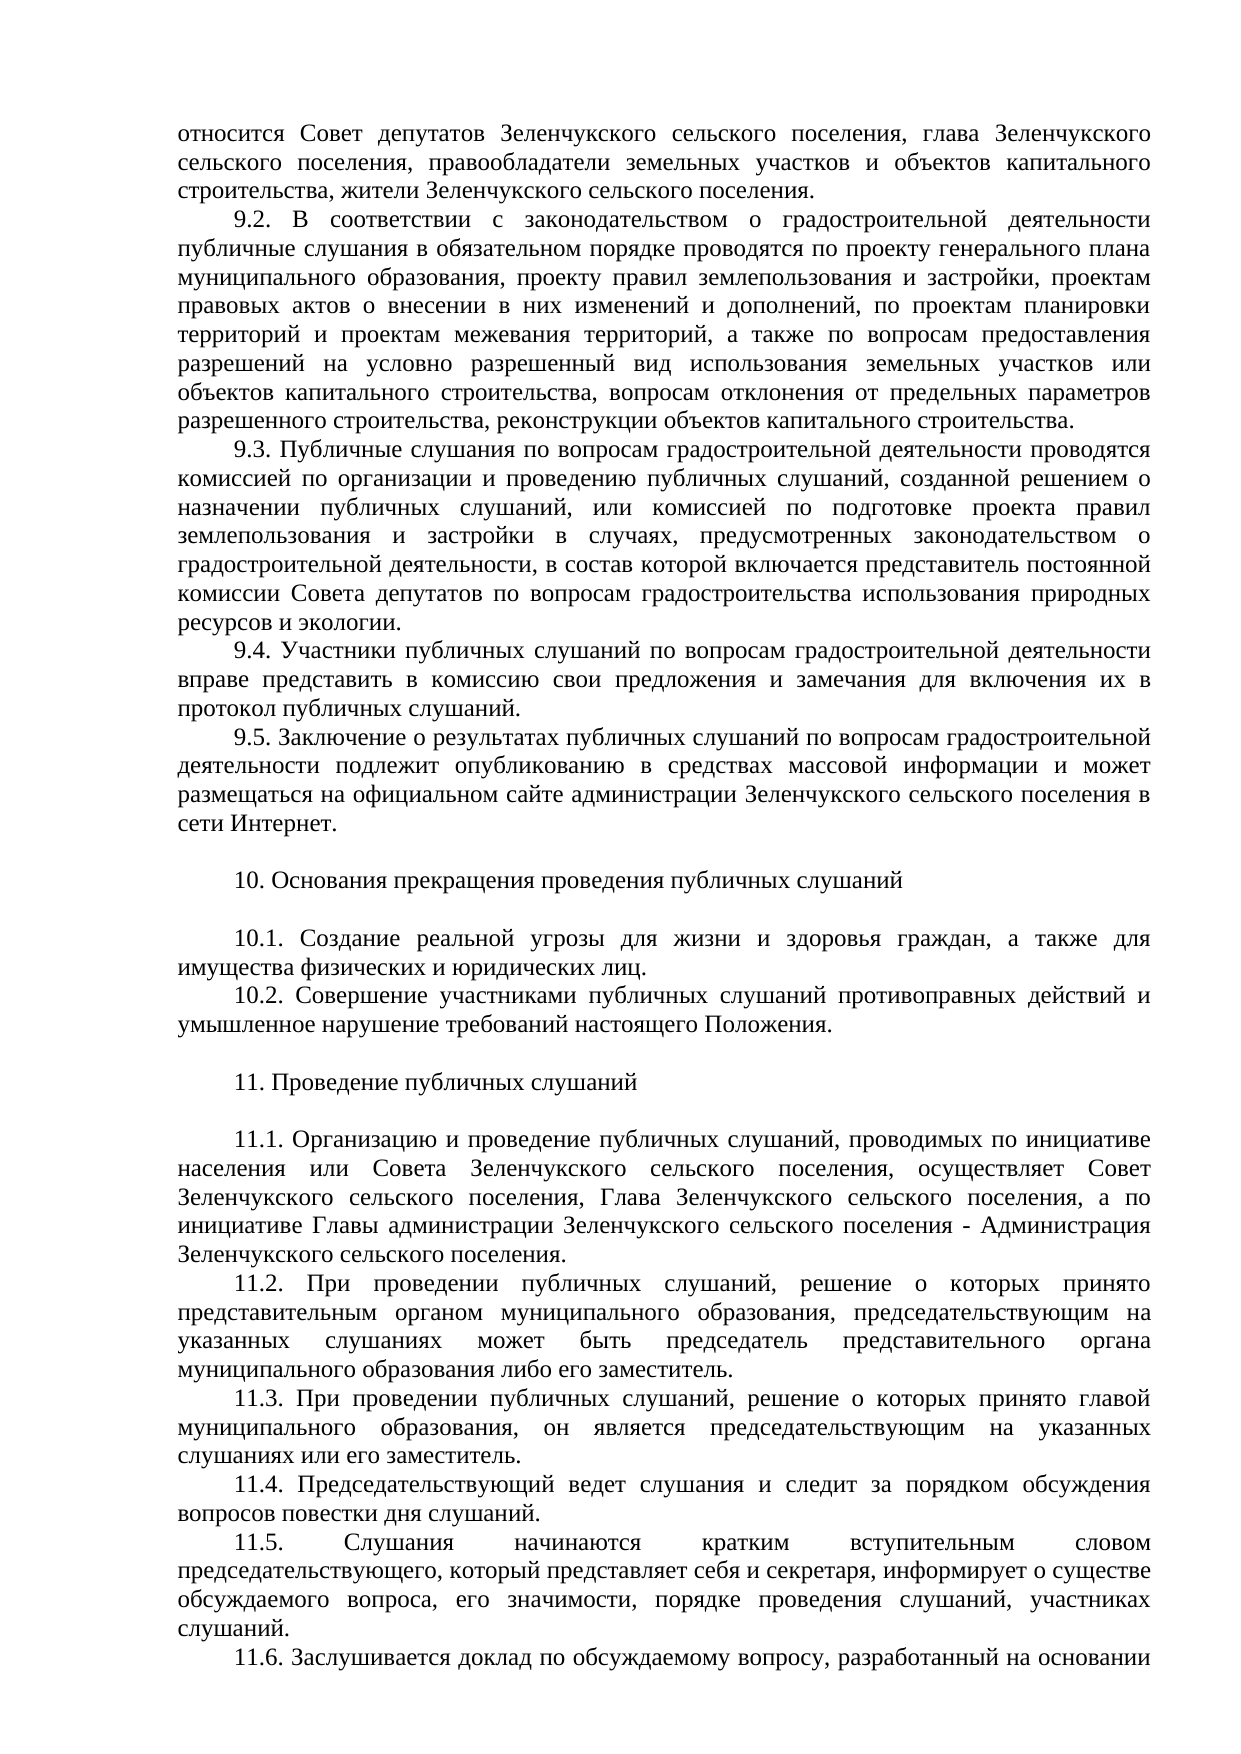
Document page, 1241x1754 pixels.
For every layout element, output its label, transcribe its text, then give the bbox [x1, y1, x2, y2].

text 11.3. При проведении публичных слушаний, решение о которых принято главой муниципального образования, он является председательствующим на указанных слушаниях или его заместитель. [177, 1383, 1152, 1469]
text 11.4. Председательствующий ведет слушания и следит за порядком обсуждения вопросов повестки дня слушаний. [177, 1469, 1152, 1527]
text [177, 118, 1152, 204]
text 11.2. При проведении публичных слушаний, решение о которых принято представительным органом муниципального образования, председательствующим на указанных слушаниях может быть председатель представительного органа муниципального образования либо его заместитель. [177, 1268, 1152, 1383]
text 9.5. Заключение о результатах публичных слушаний по вопросам градостроительной деятельности подлежит опубликованию в средствах массовой информации и может размещаться на официальном сайте администрации Зеленчукского сельского поселения в сети Интернет. [177, 722, 1152, 837]
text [177, 1642, 1152, 1671]
text 9.3. Публичные слушания по вопросам градостроительной деятельности проводятся комиссией по организации и проведению публичных слушаний, созданной решением о назначении публичных слушаний, или комиссией по подготовке проекта правил землепользования и застройки в случаях, предусмотренных законодательством о градостроительной деятельности, в состав которой включается представитель постоянной комиссии Совета депутатов по вопросам градостроительства использования природных ресурсов и экологии. [177, 434, 1152, 636]
text 11. Проведение публичных слушаний [177, 1067, 1152, 1096]
text 10.1. Создание реальной угрозы для жизни и здоровья граждан, а также для имущества физических и юридических лиц. [177, 923, 1152, 981]
text 10.2. Совершение участниками публичных слушаний противоправных действий и умышленное нарушение требований настоящего Положения. [177, 981, 1152, 1038]
text 11.1. Организацию и проведение публичных слушаний, проводимых по инициативе населения или Совета Зеленчукского сельского поселения, осуществляет Совет Зеленчукского сельского поселения, Глава Зеленчукского сельского поселения, а по инициативе Главы администрации Зеленчукского сельского поселения - Администрация Зеленчукского сельского поселения. [177, 1124, 1152, 1268]
text 11.5. Слушания начинаются кратким вступительным словом председательствующего, который представляет себя и секретаря, информирует о существе обсуждаемого вопроса, его значимости, порядке проведения слушаний, участниках слушаний. [177, 1527, 1152, 1642]
text 9.2. В соответствии с законодательством о градостроительной деятельности публичные слушания в обязательном порядке проводятся по проекту генерального плана муниципального образования, проекту правил землепользования и застройки, проектам правовых актов о внесении в них изменений и дополнений, по проектам планировки территорий и проектам межевания территорий, а также по вопросам предоставления разрешений на условно разрешенный вид использования земельных участков или объектов капитального строительства, вопросам отклонения от предельных параметров разрешенного строительства, реконструкции объектов капитального строительства. [177, 204, 1152, 434]
text 10. Основания прекращения проведения публичных слушаний [177, 866, 1152, 894]
text 9.4. Участники публичных слушаний по вопросам градостроительной деятельности вправе представить в комиссию свои предложения и замечания для включения их в протокол публичных слушаний. [177, 636, 1152, 722]
